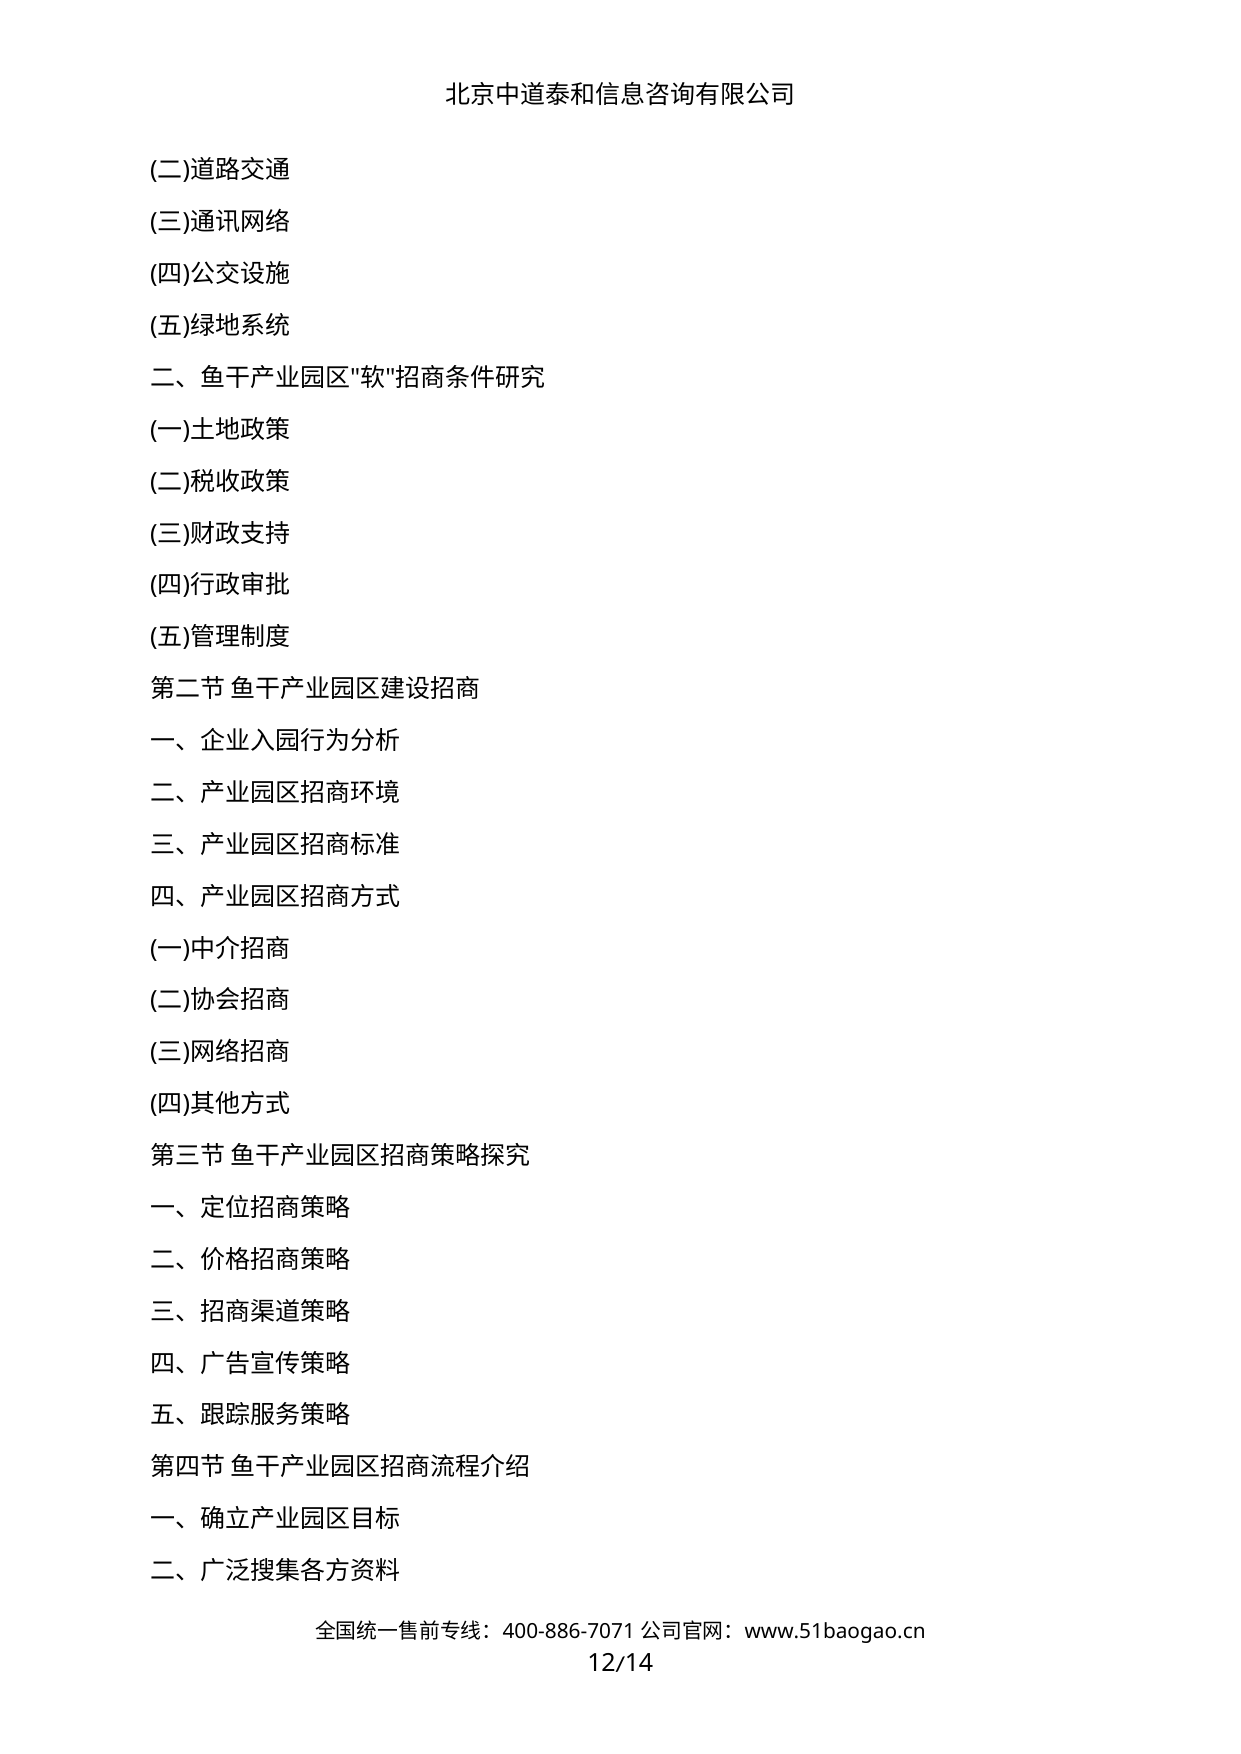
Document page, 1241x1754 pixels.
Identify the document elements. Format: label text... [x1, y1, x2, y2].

text 一、定位招商策略 [150, 1187, 1090, 1224]
text (四)其他方式 [150, 1084, 1090, 1120]
text 二、广泛搜集各方资料 [150, 1551, 1090, 1587]
text 二、价格招商策略 [150, 1239, 1090, 1276]
text 第三节 鱼干产业园区招商策略探究 [150, 1136, 1090, 1172]
text 二、产业园区招商环境 [150, 772, 1090, 809]
text (五)管理制度 [150, 617, 1090, 653]
text (一)土地政策 [150, 409, 1090, 446]
text 三、产业园区招商标准 [150, 824, 1090, 861]
text 四、广告宣传策略 [150, 1343, 1090, 1379]
text (四)公交设施 [150, 254, 1090, 290]
text 三、招商渠道策略 [150, 1291, 1090, 1327]
text (二)道路交通 [150, 150, 1090, 186]
text (三)财政支持 [150, 513, 1090, 549]
text (三)网络招商 [150, 1032, 1090, 1068]
text 一、企业入园行为分析 [150, 721, 1090, 757]
text 二、鱼干产业园区"软"招商条件研究 [150, 357, 1090, 394]
text (二)协会招商 [150, 980, 1090, 1016]
text 第二节 鱼干产业园区建设招商 [150, 669, 1090, 705]
text (二)税收政策 [150, 461, 1090, 497]
text (一)中介招商 [150, 928, 1090, 964]
text (三)通讯网络 [150, 202, 1090, 238]
text (五)绿地系统 [150, 306, 1090, 342]
text 四、产业园区招商方式 [150, 876, 1090, 912]
text 五、跟踪服务策略 [150, 1395, 1090, 1431]
text (四)行政审批 [150, 565, 1090, 601]
text 第四节 鱼干产业园区招商流程介绍 [150, 1447, 1090, 1483]
text 一、确立产业园区目标 [150, 1499, 1090, 1535]
